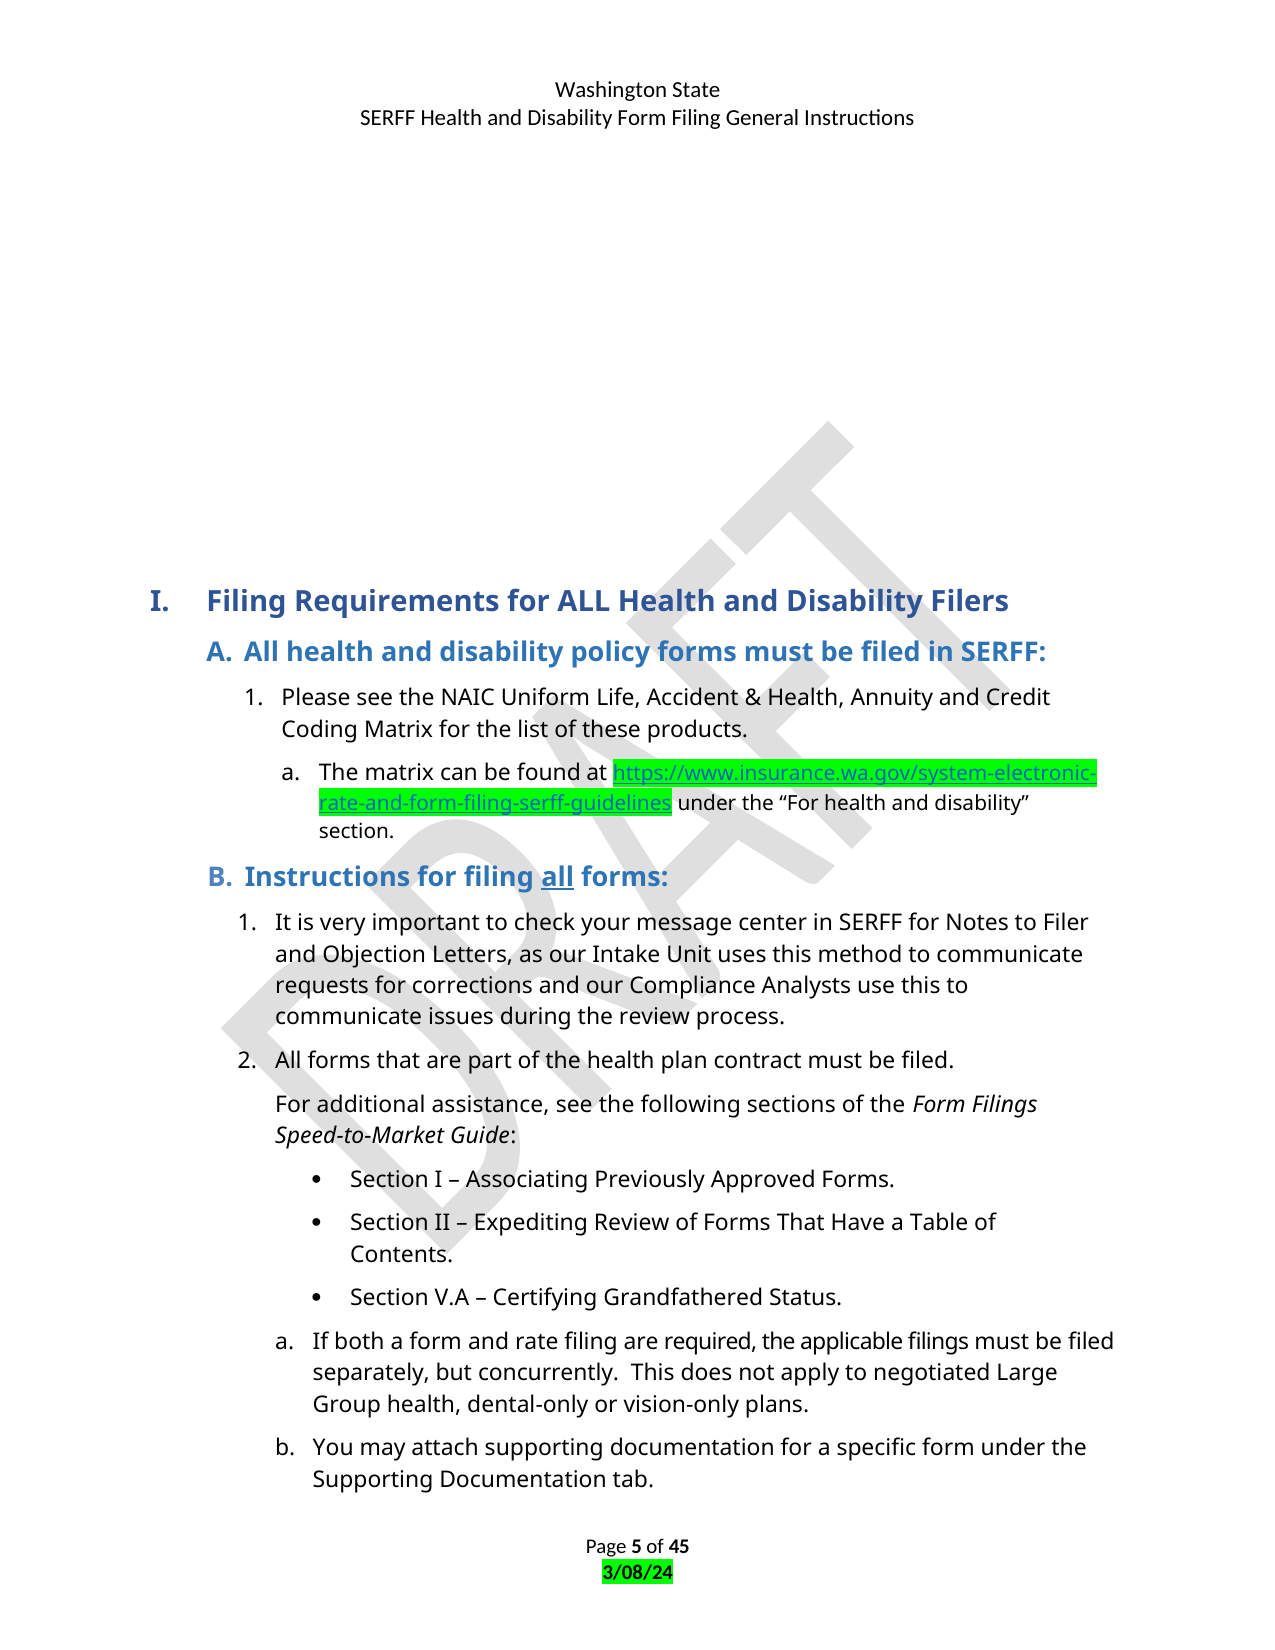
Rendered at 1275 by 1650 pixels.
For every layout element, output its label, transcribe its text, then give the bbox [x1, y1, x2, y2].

list Section II – Expediting Review of Forms That Have a Table of Contents. [312, 1206, 1096, 1269]
list Section I – Associating Previously Approved Forms. [312, 1163, 1096, 1194]
list You may attach supporting documentation for a specific form under the Supporting Documentation tab. [275, 1431, 1106, 1494]
subtitle Instructions for filing all forms: [207, 857, 1125, 894]
list Please see the NAIC Uniform Life, Accident & Health, Annuity and Credit Coding Matrix for the list of these products. [244, 681, 1081, 744]
list If both a form and rate filing are required, the applicable filings must be filed separately, but concurrently. This does not apply to negotiated Large Group health, dental-only or vision-only plans. [275, 1325, 1125, 1419]
list Section V.A – Certifying Grandfathered Status. [312, 1281, 1096, 1313]
list It is very important to check your message center in SERFF for Notes to Filer and Objection Letters, as our Intake Unit uses this method to communicate requests for corrections and our Compliance Analysts use this to communicate issues during the review process. [237, 906, 1096, 1031]
list The matrix can be found at https://www.insurance.wa.gov/system-electronic-rate-and-form-filing-serff-guidelines under the “For health and disability” section. [281, 756, 1106, 844]
subtitle Filing Requirements for ALL Health and Disability Filers [150, 580, 1125, 619]
list All forms that are part of the health plan contract must be filed. [237, 1044, 1096, 1075]
text For additional assistance, see the following sections of the Form Filings Speed-to-Market Guide: [275, 1088, 1096, 1150]
subtitle All health and disability policy forms must be filed in SERFF: [206, 632, 1125, 669]
